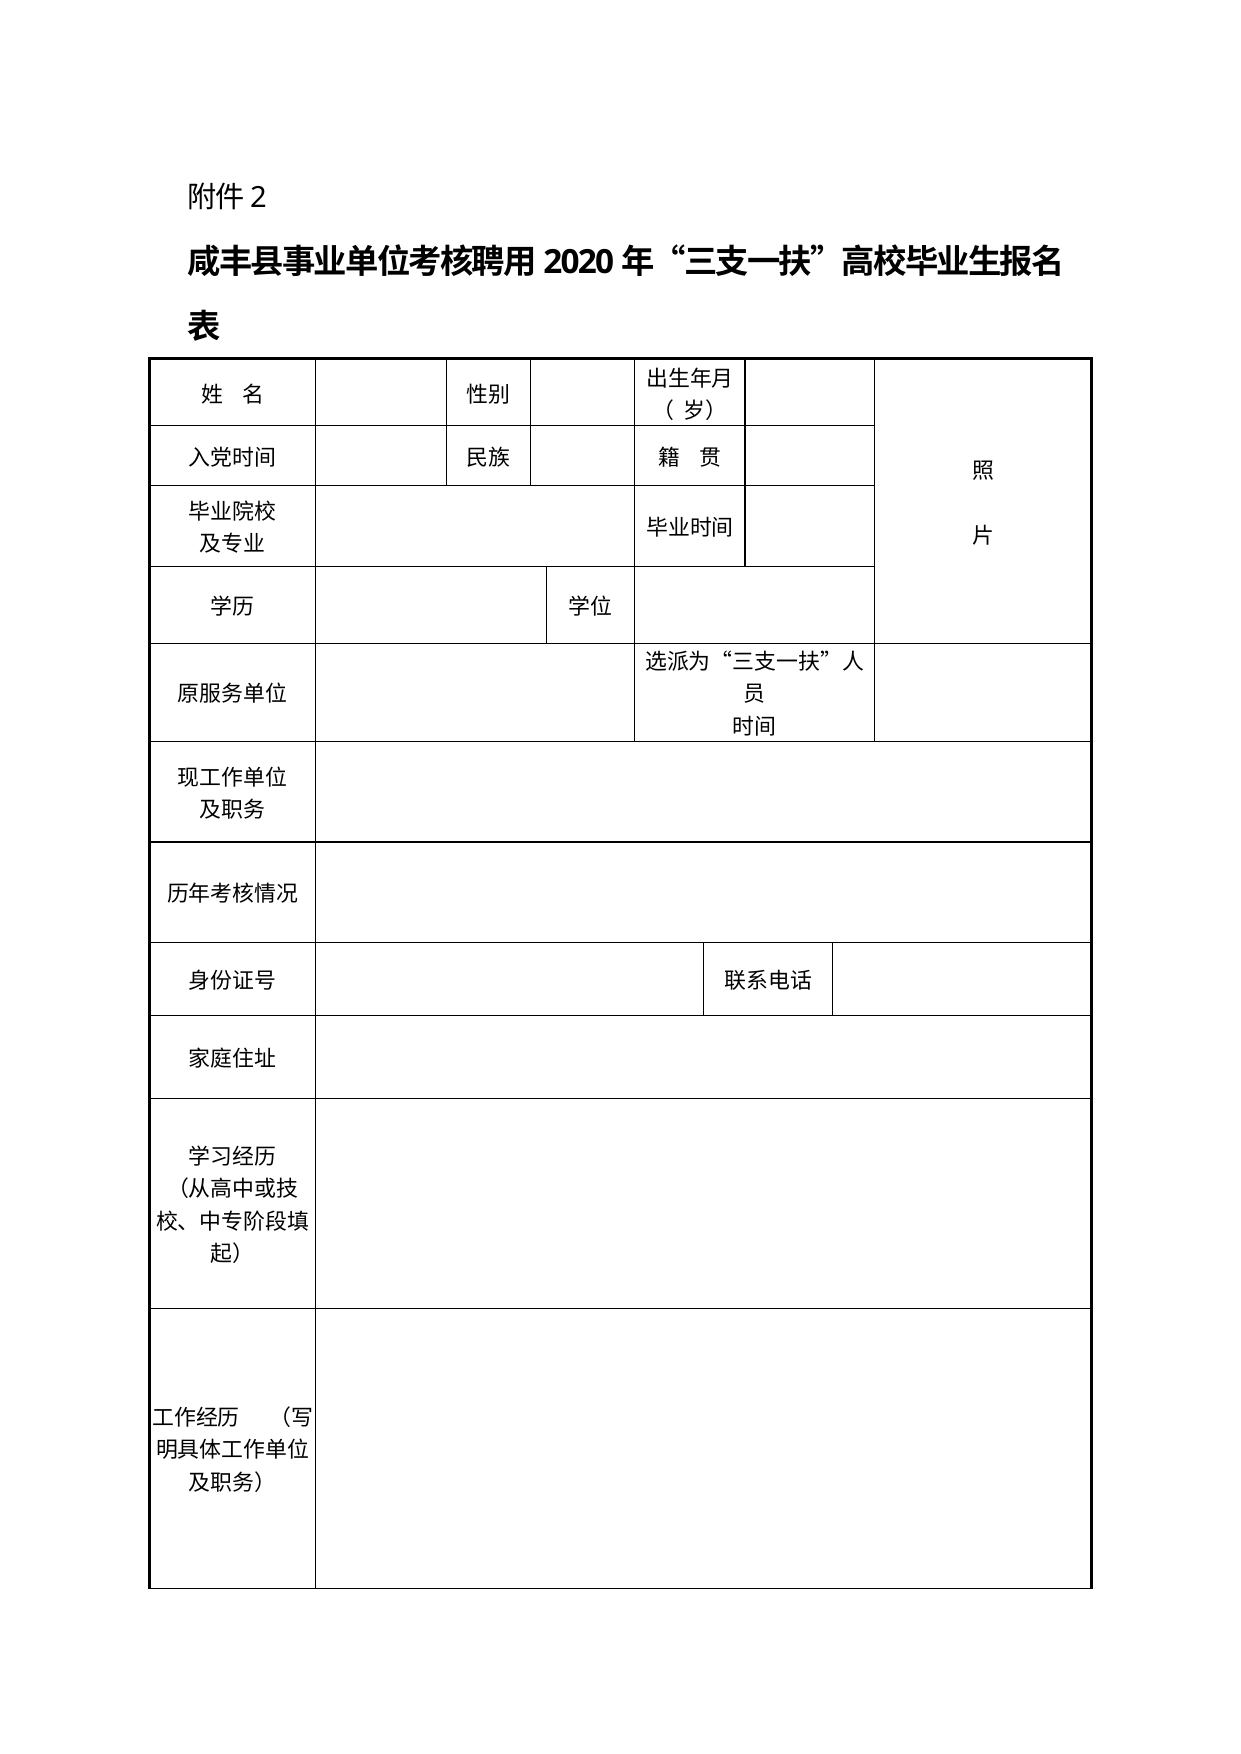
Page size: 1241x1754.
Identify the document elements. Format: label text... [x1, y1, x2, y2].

table_header [531, 360, 634, 425]
table_header 姓 名 [151, 360, 315, 425]
table_cell [316, 742, 1090, 841]
table_header [316, 360, 446, 425]
table_cell [635, 567, 874, 642]
table_cell 学位 [547, 567, 634, 642]
table_cell [316, 426, 446, 485]
table_cell [531, 426, 634, 485]
table_header 出生年月（ 岁） [635, 360, 744, 425]
text 咸丰县事业单位考核聘用2020年“三支一扶”高校毕业生报名表 [187, 227, 1079, 357]
table_cell 籍 贯 [635, 426, 744, 485]
table_cell 原服务单位 [151, 644, 315, 741]
table_cell [316, 843, 1090, 942]
table_cell 毕业时间 [635, 486, 744, 566]
table_cell [746, 426, 874, 485]
table_cell 现工作单位 及职务 [151, 742, 315, 841]
table_cell 历年考核情况 [151, 843, 315, 942]
table_cell [316, 567, 546, 642]
table_cell 入党时间 [151, 426, 315, 485]
table_cell [746, 486, 874, 566]
table_cell [316, 1099, 1090, 1308]
table_header [746, 360, 874, 425]
table_header 照 片 [875, 360, 1090, 642]
table_cell 身份证号 [151, 943, 315, 1015]
table_cell [875, 644, 1090, 741]
table_cell 民族 [447, 426, 530, 485]
table_header 性别 [447, 360, 530, 425]
table_cell [316, 1016, 1090, 1098]
table_cell 选派为“三支一扶”人员 时间 [635, 644, 874, 741]
table_cell 学习经历 （从高中或技校、中专阶段填起） [151, 1099, 315, 1308]
table_cell 工作经历 （写明具体工作单位及职务） [151, 1309, 315, 1587]
table_cell 家庭住址 [151, 1016, 315, 1098]
table_cell 学历 [151, 567, 315, 642]
table_cell [316, 1309, 1090, 1587]
table_cell 联系电话 [704, 943, 832, 1015]
table_cell [833, 943, 1090, 1015]
table_cell [316, 943, 703, 1015]
table_cell 毕业院校 及专业 [151, 486, 315, 566]
text 附件2 [187, 162, 1079, 227]
table_cell [316, 644, 634, 741]
table_cell [316, 486, 634, 566]
